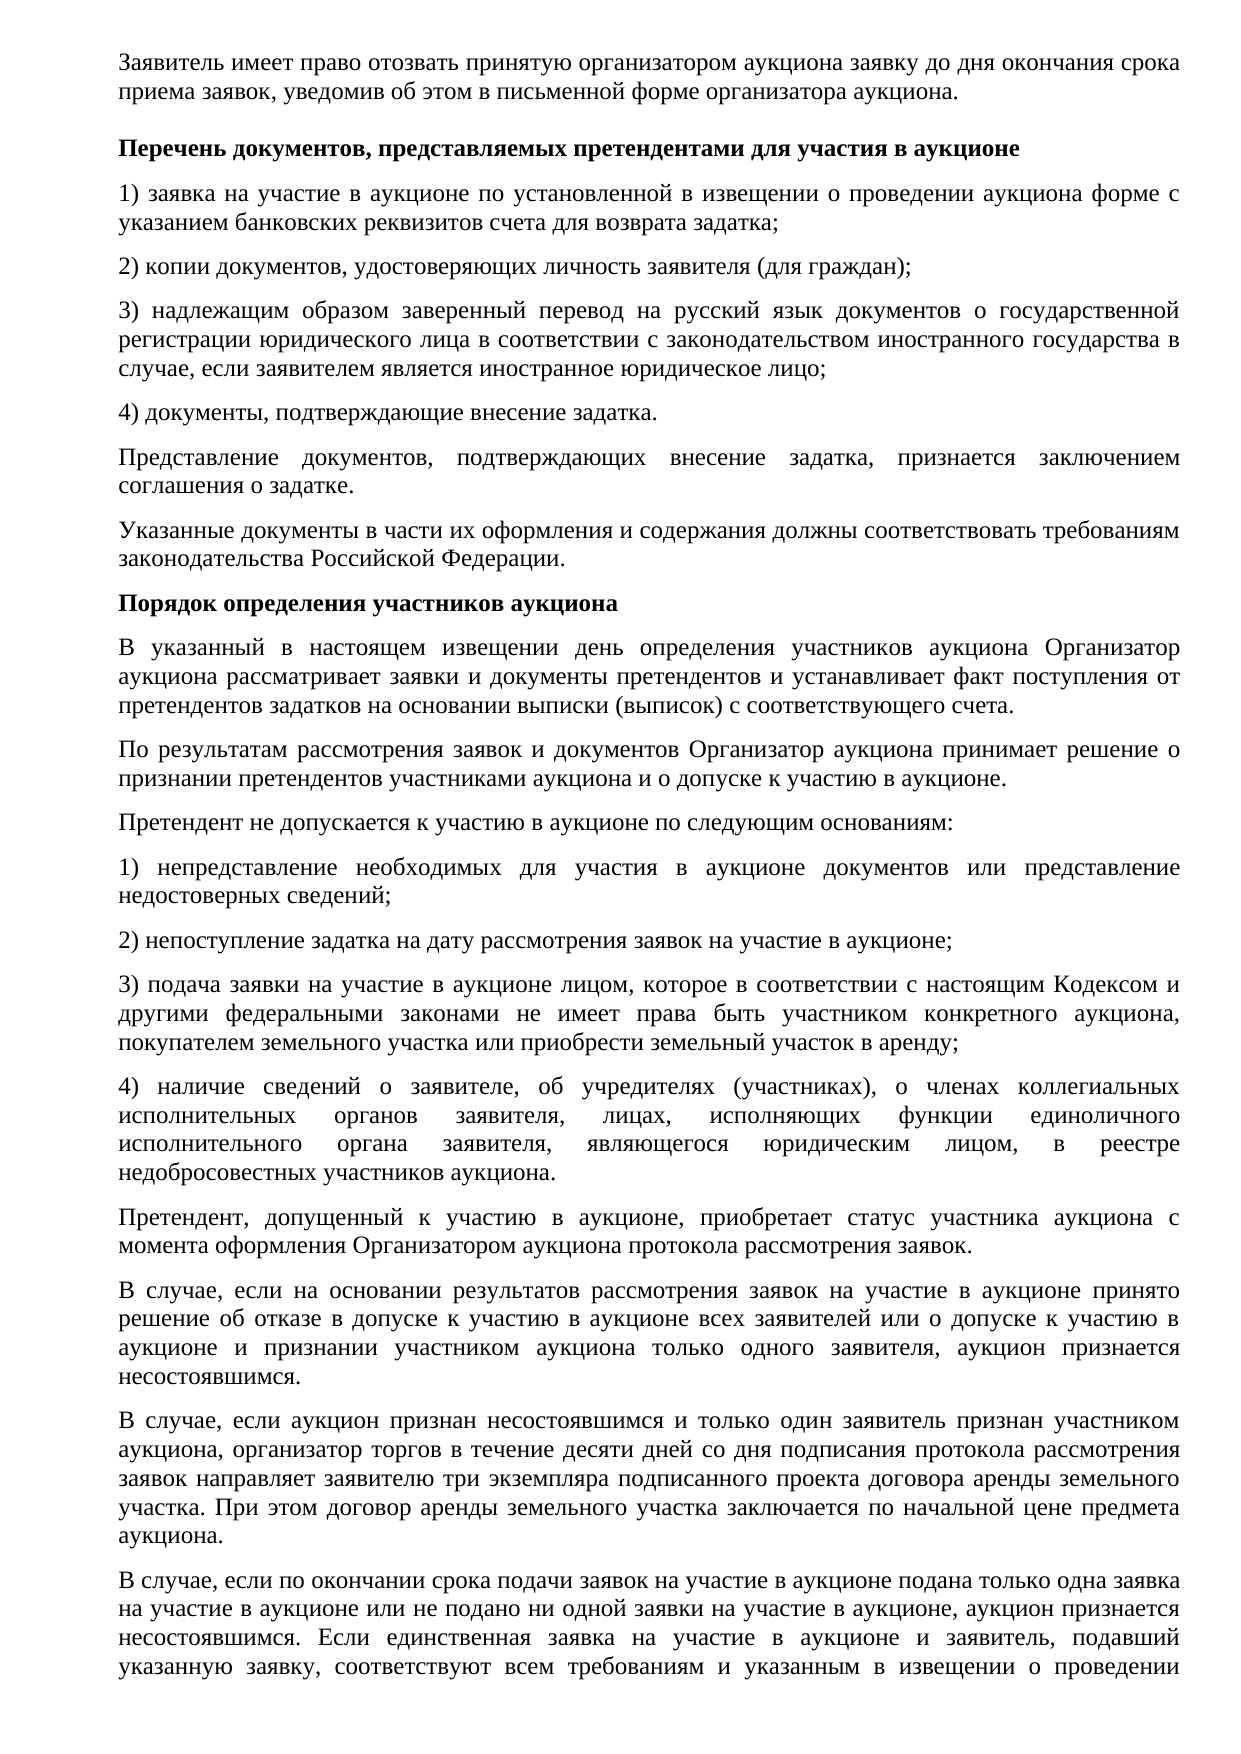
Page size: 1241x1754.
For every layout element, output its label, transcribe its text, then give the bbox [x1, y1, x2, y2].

text В случае, если аукцион признан несостоявшимся и только один заявитель признан участником аукциона, организатор торгов в течение десяти дней со дня подписания протокола рассмотрения заявок направляет заявителю три экземпляра подписанного проекта договора аренды земельного участка. При этом договор аренды земельного участка заключается по начальной цене предмета аукциона. [118, 1405, 1181, 1549]
text Претендент не допускается к участию в аукционе по следующим основаниям: [118, 807, 1181, 836]
text 3) надлежащим образом заверенный перевод на русский язык документов о государственной регистрации юридического лица в соответствии с законодательством иностранного государства в случае, если заявителем является иностранное юридическое лицо; [118, 295, 1181, 382]
text Перечень документов, представляемых претендентами для участия в аукционе [118, 133, 1181, 162]
text 1) заявка на участие в аукционе по установленной в извещении о проведении аукциона форме с указанием банковских реквизитов счета для возврата задатка; [118, 178, 1181, 235]
text По результатам рассмотрения заявок и документов Организатор аукциона принимает решение о признании претендентов участниками аукциона и о допуске к участию в аукционе. [118, 734, 1181, 792]
text Претендент, допущенный к участию в аукционе, приобретает статус участника аукциона с момента оформления Организатором аукциона протокола рассмотрения заявок. [118, 1202, 1181, 1259]
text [118, 1565, 1181, 1680]
text Заявитель имеет право отозвать принятую организатором аукциона заявку до дня окончания срока приема заявок, уведомив об этом в письменной форме организатора аукциона. [118, 47, 1181, 105]
text Указанные документы в части их оформления и содержания должны соответствовать требованиям законодательства Российской Федерации. [118, 515, 1181, 572]
text 2) непоступление задатка на дату рассмотрения заявок на участие в аукционе; [118, 925, 1181, 953]
text 4) наличие сведений о заявителе, об учредителях (участниках), о членах коллегиальных исполнительных органов заявителя, лицах, исполняющих функции единоличного исполнительного органа заявителя, являющегося юридическим лицом, в реестре недобросовестных участников аукциона. [118, 1071, 1181, 1186]
text В случае, если на основании результатов рассмотрения заявок на участие в аукционе принято решение об отказе в допуске к участию в аукционе всех заявителей или о допуске к участию в аукционе и признании участником аукциона только одного заявителя, аукцион признается несостоявшимся. [118, 1275, 1181, 1390]
text 1) непредставление необходимых для участия в аукционе документов или представление недостоверных сведений; [118, 852, 1181, 909]
text Порядок определения участников аукциона [118, 588, 1181, 617]
text В указанный в настоящем извещении день определения участников аукциона Организатор аукциона рассматривает заявки и документы претендентов и устанавливает факт поступления от претендентов задатков на основании выписки (выписок) с соответствующего счета. [118, 632, 1181, 718]
text 2) копии документов, удостоверяющих личность заявителя (для граждан); [118, 251, 1181, 280]
text 3) подача заявки на участие в аукционе лицом, которое в соответствии с настоящим Кодексом и другими федеральными законами не имеет права быть участником конкретного аукциона, покупателем земельного участка или приобрести земельный участок в аренду; [118, 969, 1181, 1055]
text 4) документы, подтверждающие внесение задатка. [118, 397, 1181, 426]
text Представление документов, подтверждающих внесение задатка, признается заключением соглашения о задатке. [118, 442, 1181, 499]
